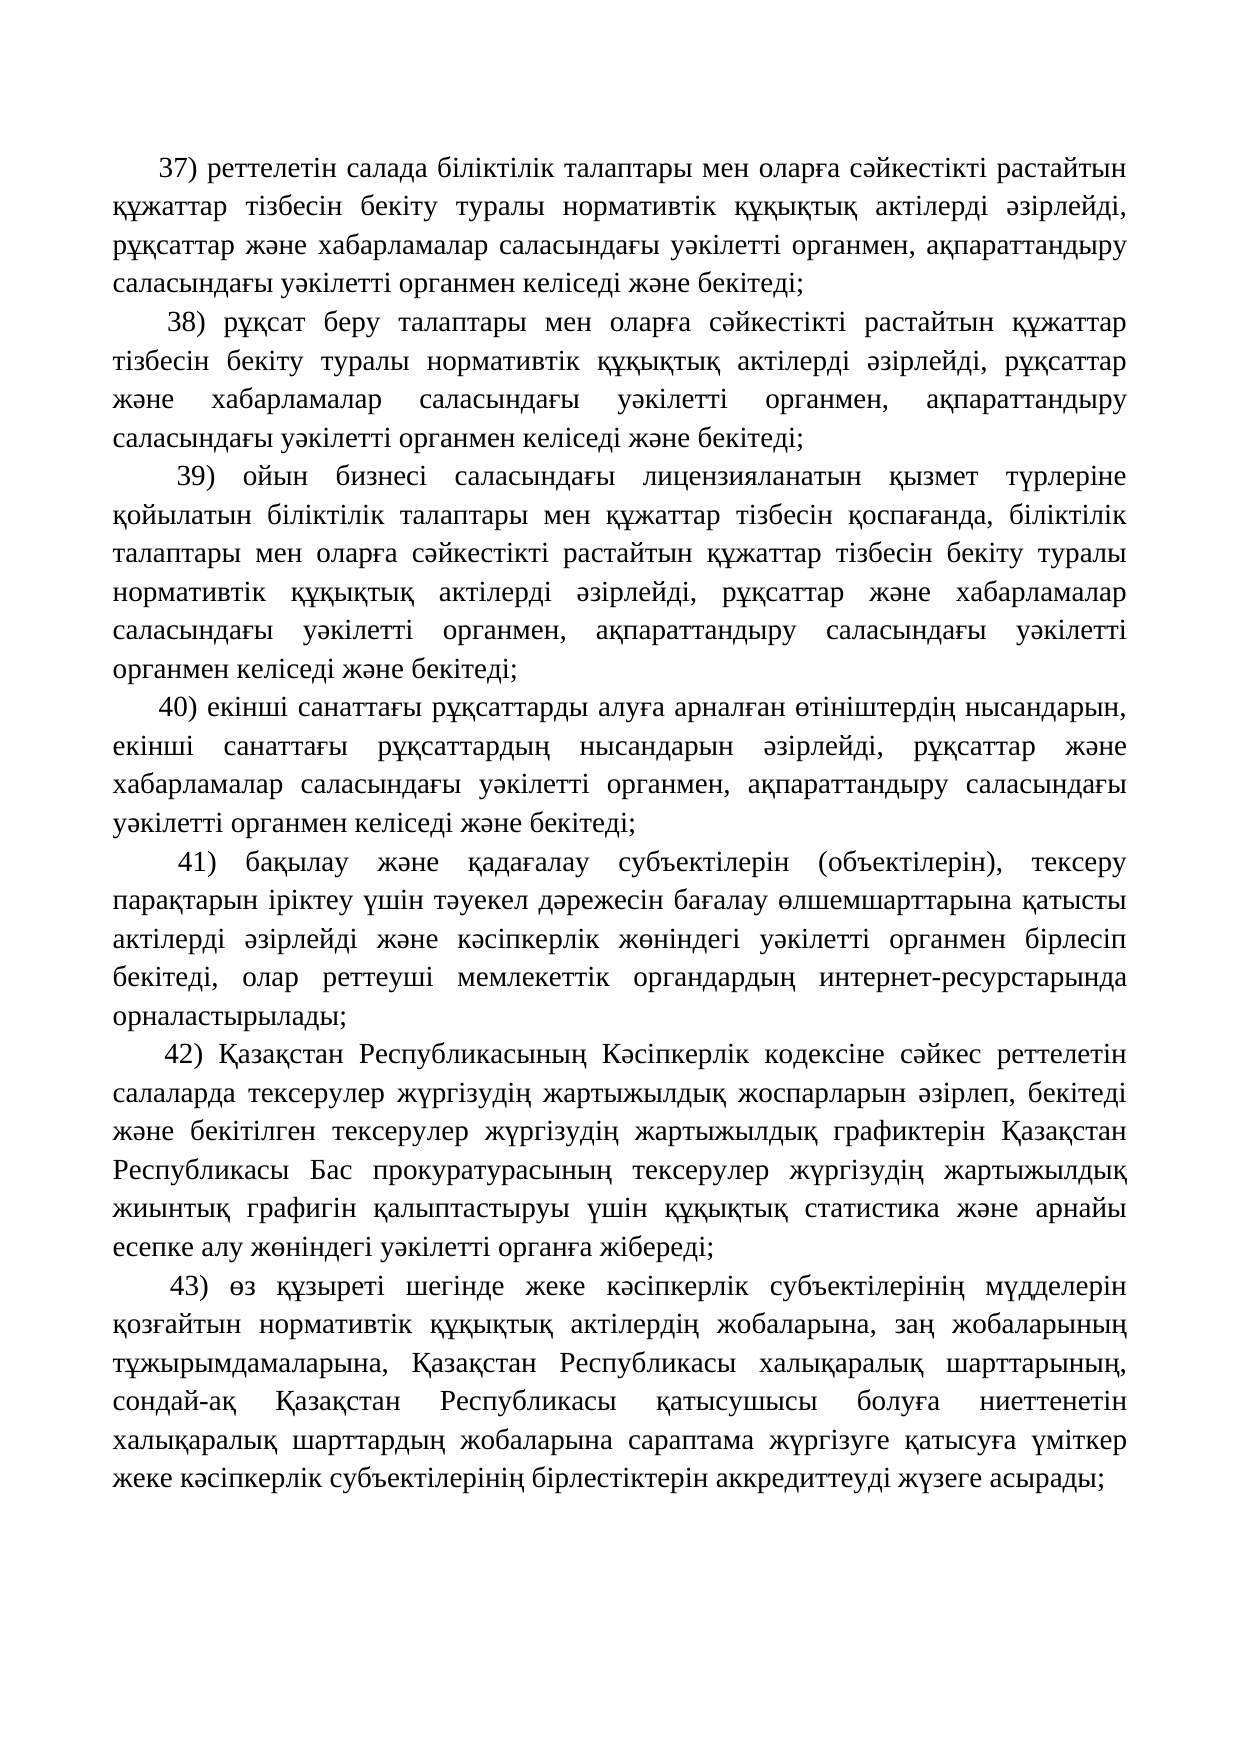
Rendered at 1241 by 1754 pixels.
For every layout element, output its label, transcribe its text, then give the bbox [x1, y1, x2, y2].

text 39) ойын бизнесі саласындағы лицензияланатын қызмет түрлеріне қойылатын біліктілік талаптары мен құжаттар тізбесін қоспағанда, біліктілік талаптары мен оларға сәйкестікті растайтын құжаттар тізбесін бекіту туралы нормативтік құқықтық актілерді әзірлейді, рұқсаттар және хабарламалар саласындағы уәкілетті органмен, ақпараттандыру саласындағы уәкілетті органмен келіседі және бекітеді; [112, 458, 1128, 684]
text 37) реттелетін салада біліктілік талаптары мен оларға сәйкестікті растайтын құжаттар тізбесін бекіту туралы нормативтік құқықтық актілерді әзірлейді, рұқсаттар және хабарламалар саласындағы уәкілетті органмен, ақпараттандыру саласындағы уәкілетті органмен келіседі және бекітеді; [112, 150, 1128, 299]
text 43) өз құзыреті шегінде жеке кәсіпкерлік субъектілерінің мүдделерін қозғайтын нормативтік құқықтық актілердің жобаларына, заң жобаларының тұжырымдамаларына, Қазақстан Республикасы халықаралық шарттарының, сондай-ақ Қазақстан Республикасы қатысушысы болуға ниеттенетін халықаралық шарттардың жобаларына сараптама жүргізуге қатысуға үміткер жеке кәсіпкерлік субъектілерінің бірлестіктерін аккредиттеуді жүзеге асырады; [112, 1268, 1128, 1494]
text 42) Қазақстан Республикасының Кәсіпкерлік кодексіне сәйкес реттелетін салаларда тексерулер жүргізудің жартыжылдық жоспарларын әзірлеп, бекітеді және бекітілген тексерулер жүргізудің жартыжылдық графиктерін Қазақстан Республикасы Бас прокуратурасының тексерулер жүргізудің жартыжылдық жиынтық графигін қалыптастыруы үшін құқықтық статистика және арнайы есепке алу жөніндегі уәкілетті органға жібереді; [112, 1036, 1128, 1263]
text 40) екінші санаттағы рұқсаттарды алуға арналған өтініштердің нысандарын, екінші санаттағы рұқсаттардың нысандарын әзірлейді, рұқсаттар және хабарламалар саласындағы уәкілетті органмен, ақпараттандыру саласындағы уәкілетті органмен келіседі және бекітеді; [112, 689, 1128, 839]
text 41) бақылау және қадағалау субъектілерін (объектілерін), тексеру парақтарын іріктеу үшін тәуекел дәрежесін бағалау өлшемшарттарына қатысты актілерді әзірлейді және кәсіпкерлік жөніндегі уәкілетті органмен бірлесіп бекітеді, олар реттеуші мемлекеттік органдардың интернет-ресурстарында орналастырылады; [112, 844, 1128, 1031]
text 38) рұқсат беру талаптары мен оларға сәйкестікті растайтын құжаттар тізбесін бекіту туралы нормативтік құқықтық актілерді әзірлейді, рұқсаттар және хабарламалар саласындағы уәкілетті органмен, ақпараттандыру саласындағы уәкілетті органмен келіседі және бекітеді; [112, 304, 1128, 453]
